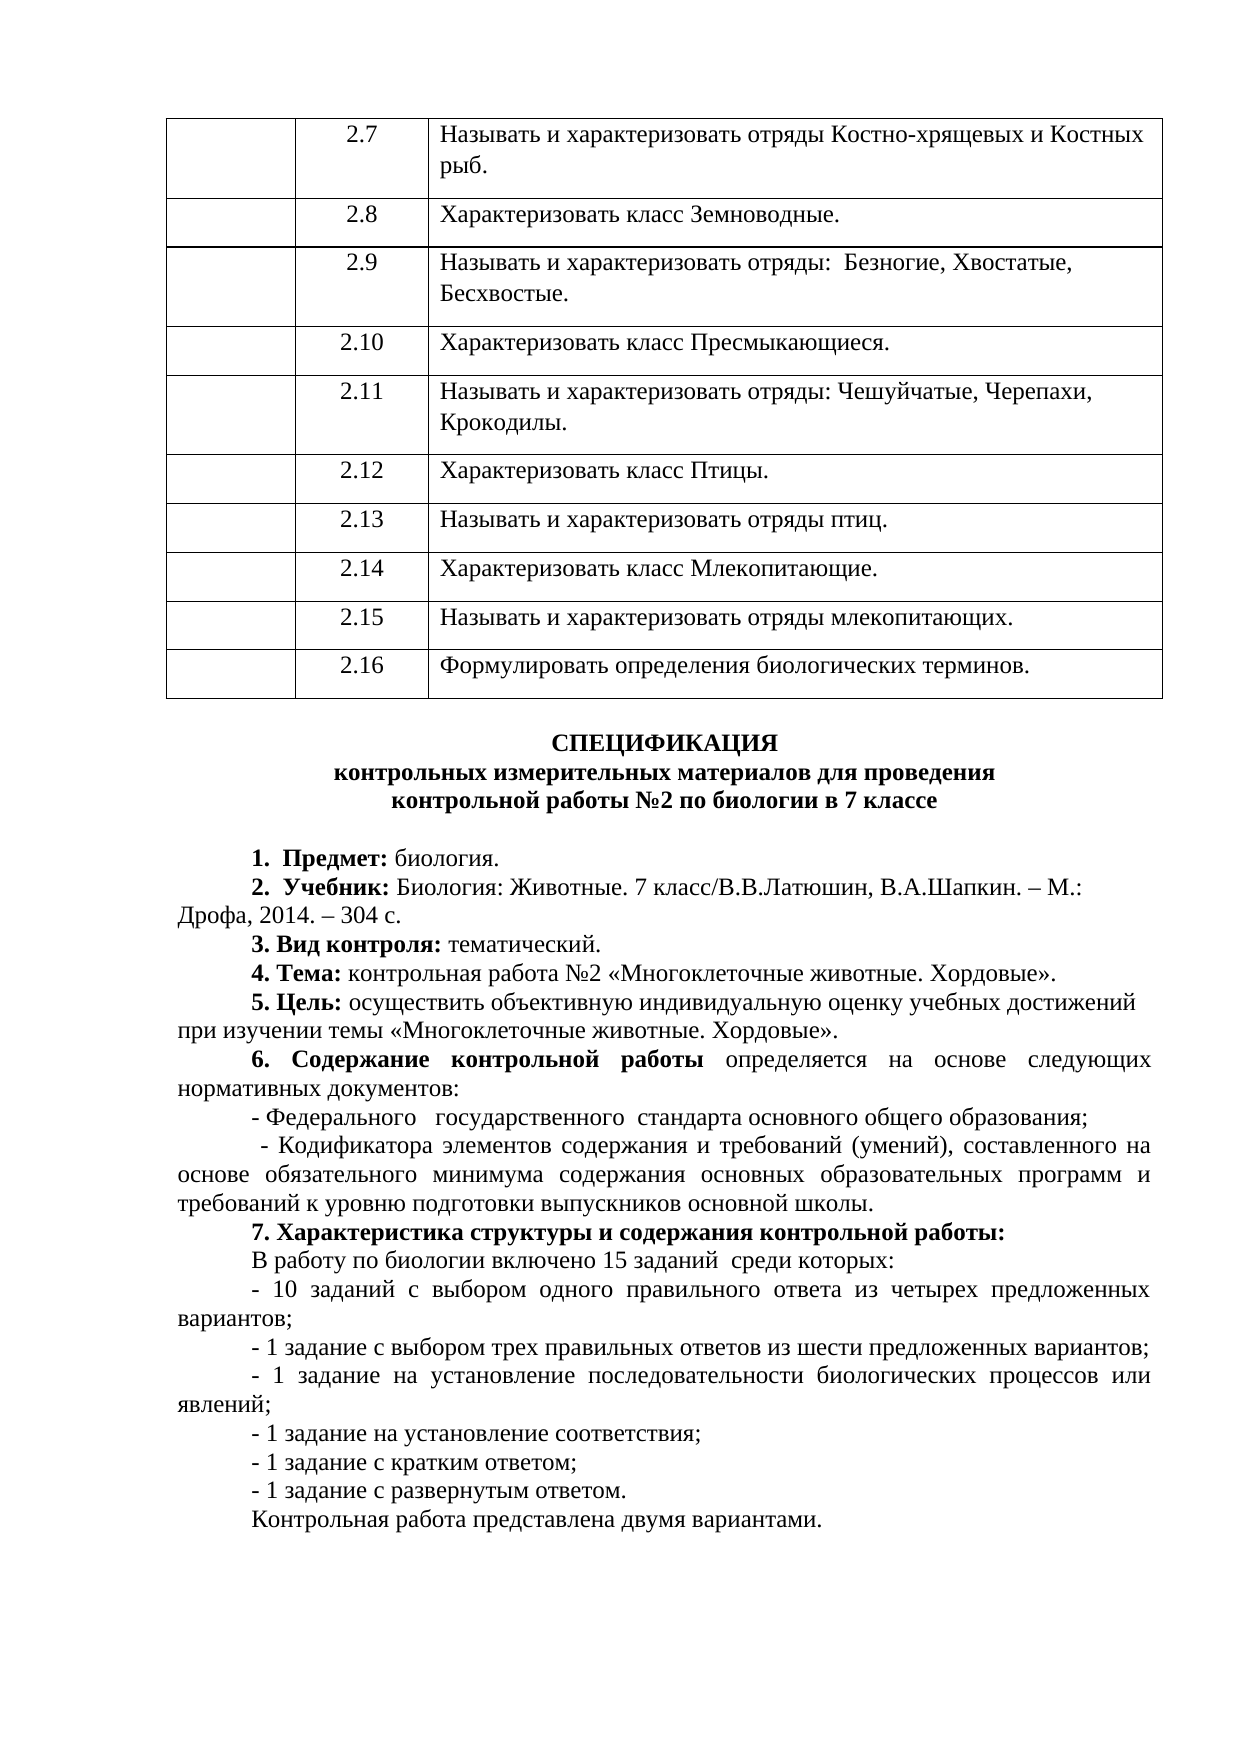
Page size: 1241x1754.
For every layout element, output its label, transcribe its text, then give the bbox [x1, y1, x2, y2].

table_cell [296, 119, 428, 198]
text В работу по биологии включено 15 заданий среди которых: [177, 1245, 1152, 1274]
text - Кодификатора элементов содержания и требований (умений), составленного на основе обязательного минимума содержания основных образовательных программ и требований к уровню подготовки выпускников основной школы. [177, 1130, 1152, 1217]
text контрольных измерительных материалов для проведения [177, 757, 1152, 785]
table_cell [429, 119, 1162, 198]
text 2. Учебник: Биология: Животные. 7 класс/В.В.Латюшин, В.А.Шапкин. – М.: Дрофа, 2014. – 304 с. [177, 872, 1152, 929]
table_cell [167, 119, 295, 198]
text 4. Тема: контрольная работа №2 «Многоклеточные животные. Хордовые». [177, 958, 1152, 987]
text - 1 задание с выбором трех правильных ответов из шести предложенных вариантов; [177, 1332, 1152, 1360]
text 1. Предмет: биология. [177, 843, 1152, 872]
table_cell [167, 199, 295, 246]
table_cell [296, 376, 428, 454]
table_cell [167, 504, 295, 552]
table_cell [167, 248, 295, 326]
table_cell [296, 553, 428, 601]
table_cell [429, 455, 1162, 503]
text - 1 задание на установление соответствия; [177, 1418, 1152, 1447]
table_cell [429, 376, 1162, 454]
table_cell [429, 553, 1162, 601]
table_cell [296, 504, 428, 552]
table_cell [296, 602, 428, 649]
text 5. Цель: осуществить объективную индивидуальную оценку учебных достижений при изучении темы «Многоклеточные животные. Хордовые». [177, 987, 1152, 1044]
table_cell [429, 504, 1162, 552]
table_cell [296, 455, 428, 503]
text Контрольная работа представлена двумя вариантами. [177, 1504, 1152, 1533]
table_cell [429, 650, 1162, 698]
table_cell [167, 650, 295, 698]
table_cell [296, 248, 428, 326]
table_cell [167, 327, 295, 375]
text 7. Характеристика структуры и содержания контрольной работы: [177, 1217, 1152, 1245]
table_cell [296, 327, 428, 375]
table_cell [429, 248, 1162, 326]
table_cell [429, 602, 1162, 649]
text - 1 задание с кратким ответом; [177, 1447, 1152, 1475]
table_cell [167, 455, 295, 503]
text контрольной работы №2 по биологии в 7 классе [177, 785, 1152, 814]
text 6. Содержание контрольной работы определяется на основе следующих нормативных документов: [177, 1044, 1152, 1102]
text - Федерального государственного стандарта основного общего образования; [177, 1102, 1152, 1130]
text - 1 задание на установление последовательности биологических процессов или явлений; [177, 1360, 1152, 1418]
text - 10 заданий с выбором одного правильного ответа из четырех предложенных вариантов; [177, 1274, 1152, 1332]
text СПЕЦИФИКАЦИЯ [177, 728, 1152, 757]
text 3. Вид контроля: тематический. [177, 929, 1152, 958]
text - 1 задание с развернутым ответом. [177, 1475, 1152, 1504]
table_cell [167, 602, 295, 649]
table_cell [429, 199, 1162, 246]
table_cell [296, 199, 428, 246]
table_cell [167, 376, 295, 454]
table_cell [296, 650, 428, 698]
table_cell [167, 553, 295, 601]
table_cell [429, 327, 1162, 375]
